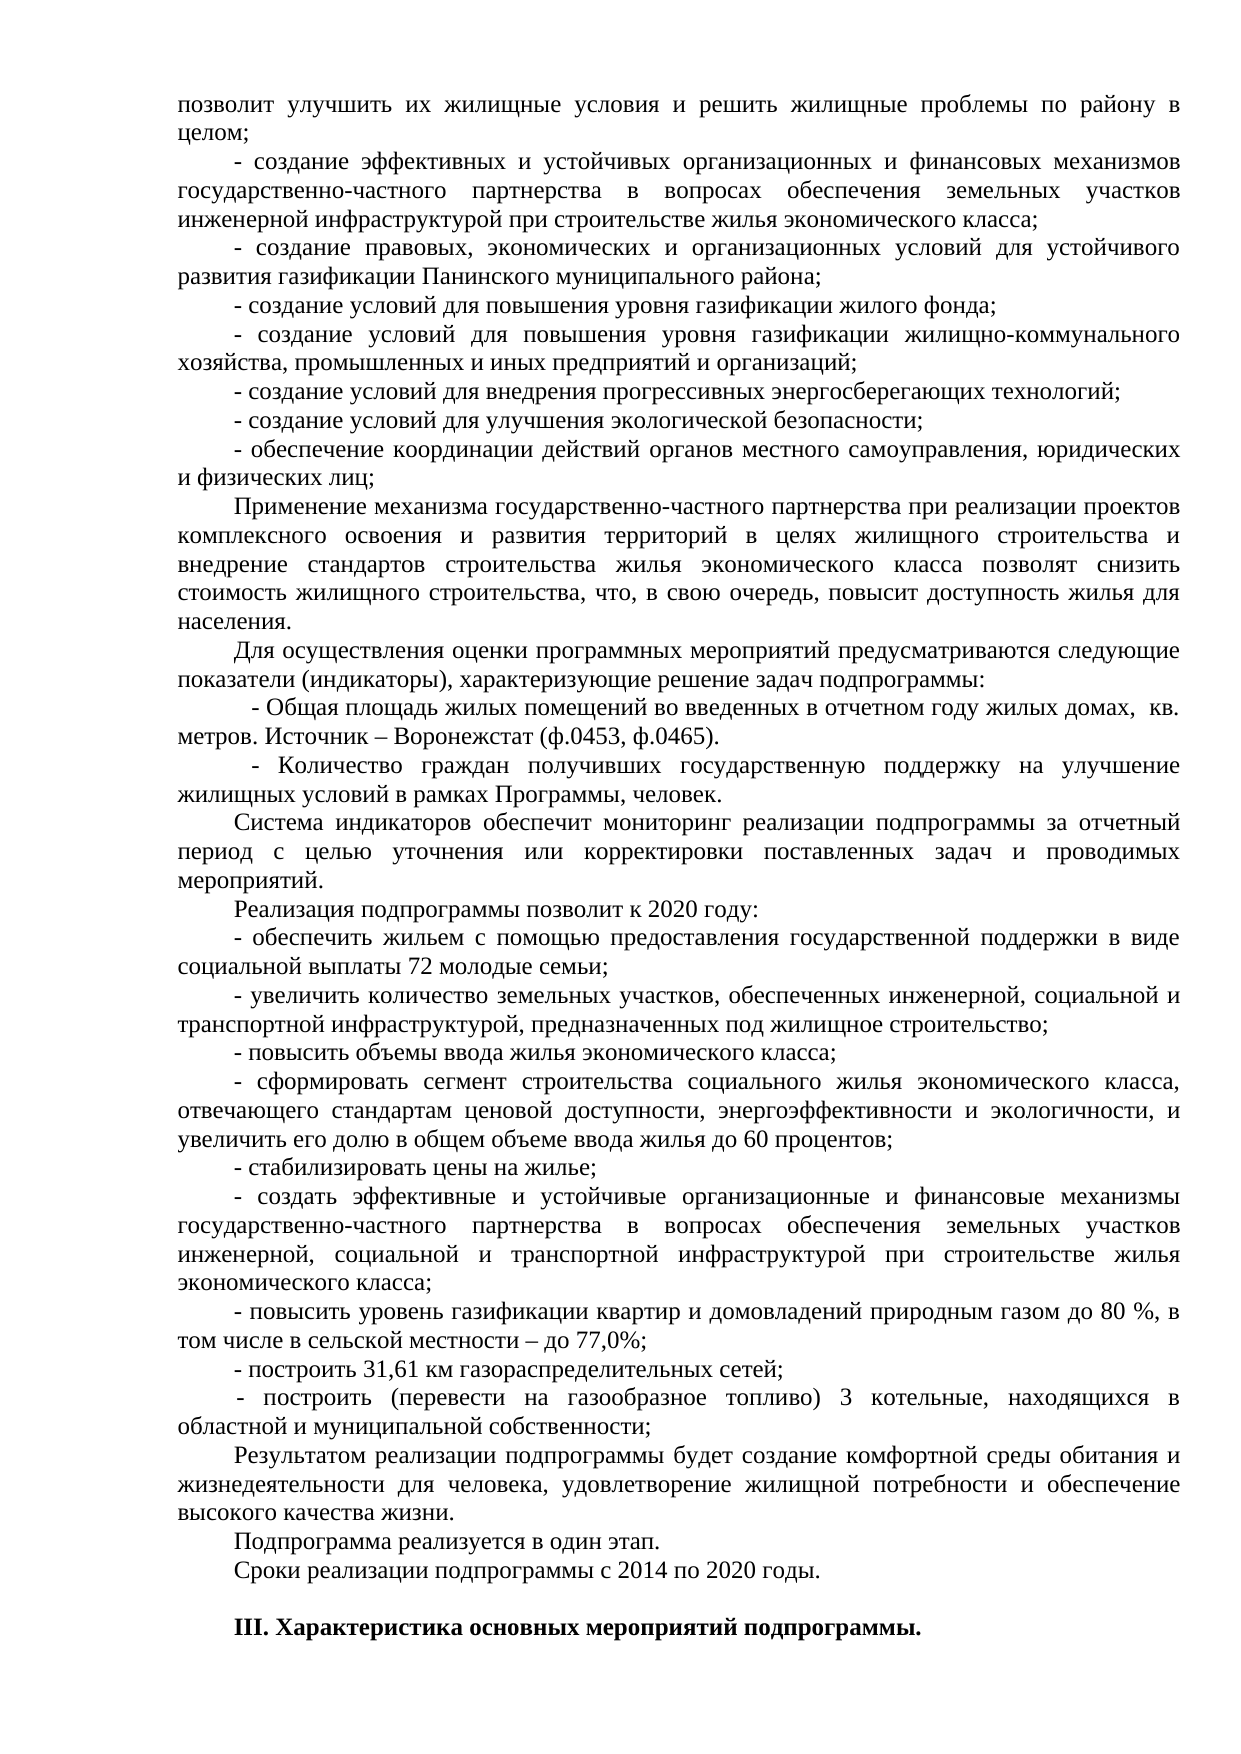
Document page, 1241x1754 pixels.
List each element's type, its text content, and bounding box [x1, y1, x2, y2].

text - создание условий для улучшения экологической безопасности; [177, 405, 1181, 434]
text - создание условий для внедрения прогрессивных энергосберегающих технологий; [177, 376, 1181, 405]
text - Общая площадь жилых помещений во введенных в отчетном году жилых домах, кв. метров. Источник – Воронежстат (ф.0453, ф.0465). [177, 692, 1181, 750]
text - построить 31,61 км газораспределительных сетей; [177, 1354, 1181, 1382]
text - обеспечить жильем с помощью предоставления государственной поддержки в виде социальной выплаты 72 молодые семьи; [177, 922, 1181, 980]
text Подпрограмма реализуется в один этап. [177, 1526, 1181, 1555]
text - создать эффективные и устойчивые организационные и финансовые механизмы государственно-частного партнерства в вопросах обеспечения земельных участков инженерной, социальной и транспортной инфраструктурой при строительстве жилья экономического класса; [177, 1181, 1181, 1296]
text - обеспечение координации действий органов местного самоуправления, юридических и физических лиц; [177, 434, 1181, 491]
text - сформировать сегмент строительства социального жилья экономического класса, отвечающего стандартам ценовой доступности, энергоэффективности и экологичности, и увеличить его долю в общем объеме ввода жилья до 60 процентов; [177, 1066, 1181, 1152]
text Для осуществления оценки программных мероприятий предусматриваются следующие показатели (индикаторы), характеризующие решение задач подпрограммы: [177, 635, 1181, 692]
text - повысить уровень газификации квартир и домовладений природным газом до 80 %, в том числе в сельской местности – до 77,0%; [177, 1296, 1181, 1354]
text - увеличить количество земельных участков, обеспеченных инженерной, социальной и транспортной инфраструктурой, предназначенных под жилищное строительство; [177, 980, 1181, 1037]
text - повысить объемы ввода жилья экономического класса; [177, 1037, 1181, 1066]
text - построить (перевести на газообразное топливо) 3 котельные, находящихся в областной и муниципальной собственности; [177, 1382, 1181, 1440]
text - Количество граждан получивших государственную поддержку на улучшение жилищных условий в рамках Программы, человек. [177, 750, 1181, 807]
text - создание правовых, экономических и организационных условий для устойчивого развития газификации Панинского муниципального района; [177, 232, 1181, 290]
text Система индикаторов обеспечит мониторинг реализации подпрограммы за отчетный период с целью уточнения или корректировки поставленных задач и проводимых мероприятий. [177, 807, 1181, 894]
text - стабилизировать цены на жилье; [177, 1152, 1181, 1181]
text - создание условий для повышения уровня газификации жилого фонда; [177, 290, 1181, 319]
text Сроки реализации подпрограммы с 2014 по 2020 годы. [177, 1555, 1181, 1584]
text - создание эффективных и устойчивых организационных и финансовых механизмов государственно-частного партнерства в вопросах обеспечения земельных участков инженерной инфраструктурой при строительстве жилья экономического класса; [177, 146, 1181, 232]
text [177, 89, 1181, 146]
text Применение механизма государственно-частного партнерства при реализации проектов комплексного освоения и развития территорий в целях жилищного строительства и внедрение стандартов строительства жилья экономического класса позволят снизить стоимость жилищного строительства, что, в свою очередь, повысит доступность жилья для населения. [177, 491, 1181, 635]
text Реализация подпрограммы позволит к 2020 году: [177, 894, 1181, 922]
text - создание условий для повышения уровня газификации жилищно-коммунального хозяйства, промышленных и иных предприятий и организаций; [177, 319, 1181, 376]
text Результатом реализации подпрограммы будет создание комфортной среды обитания и жизнедеятельности для человека, удовлетворение жилищной потребности и обеспечение высокого качества жизни. [177, 1440, 1181, 1526]
text III. Характеристика основных мероприятий подпрограммы. [177, 1612, 1181, 1641]
